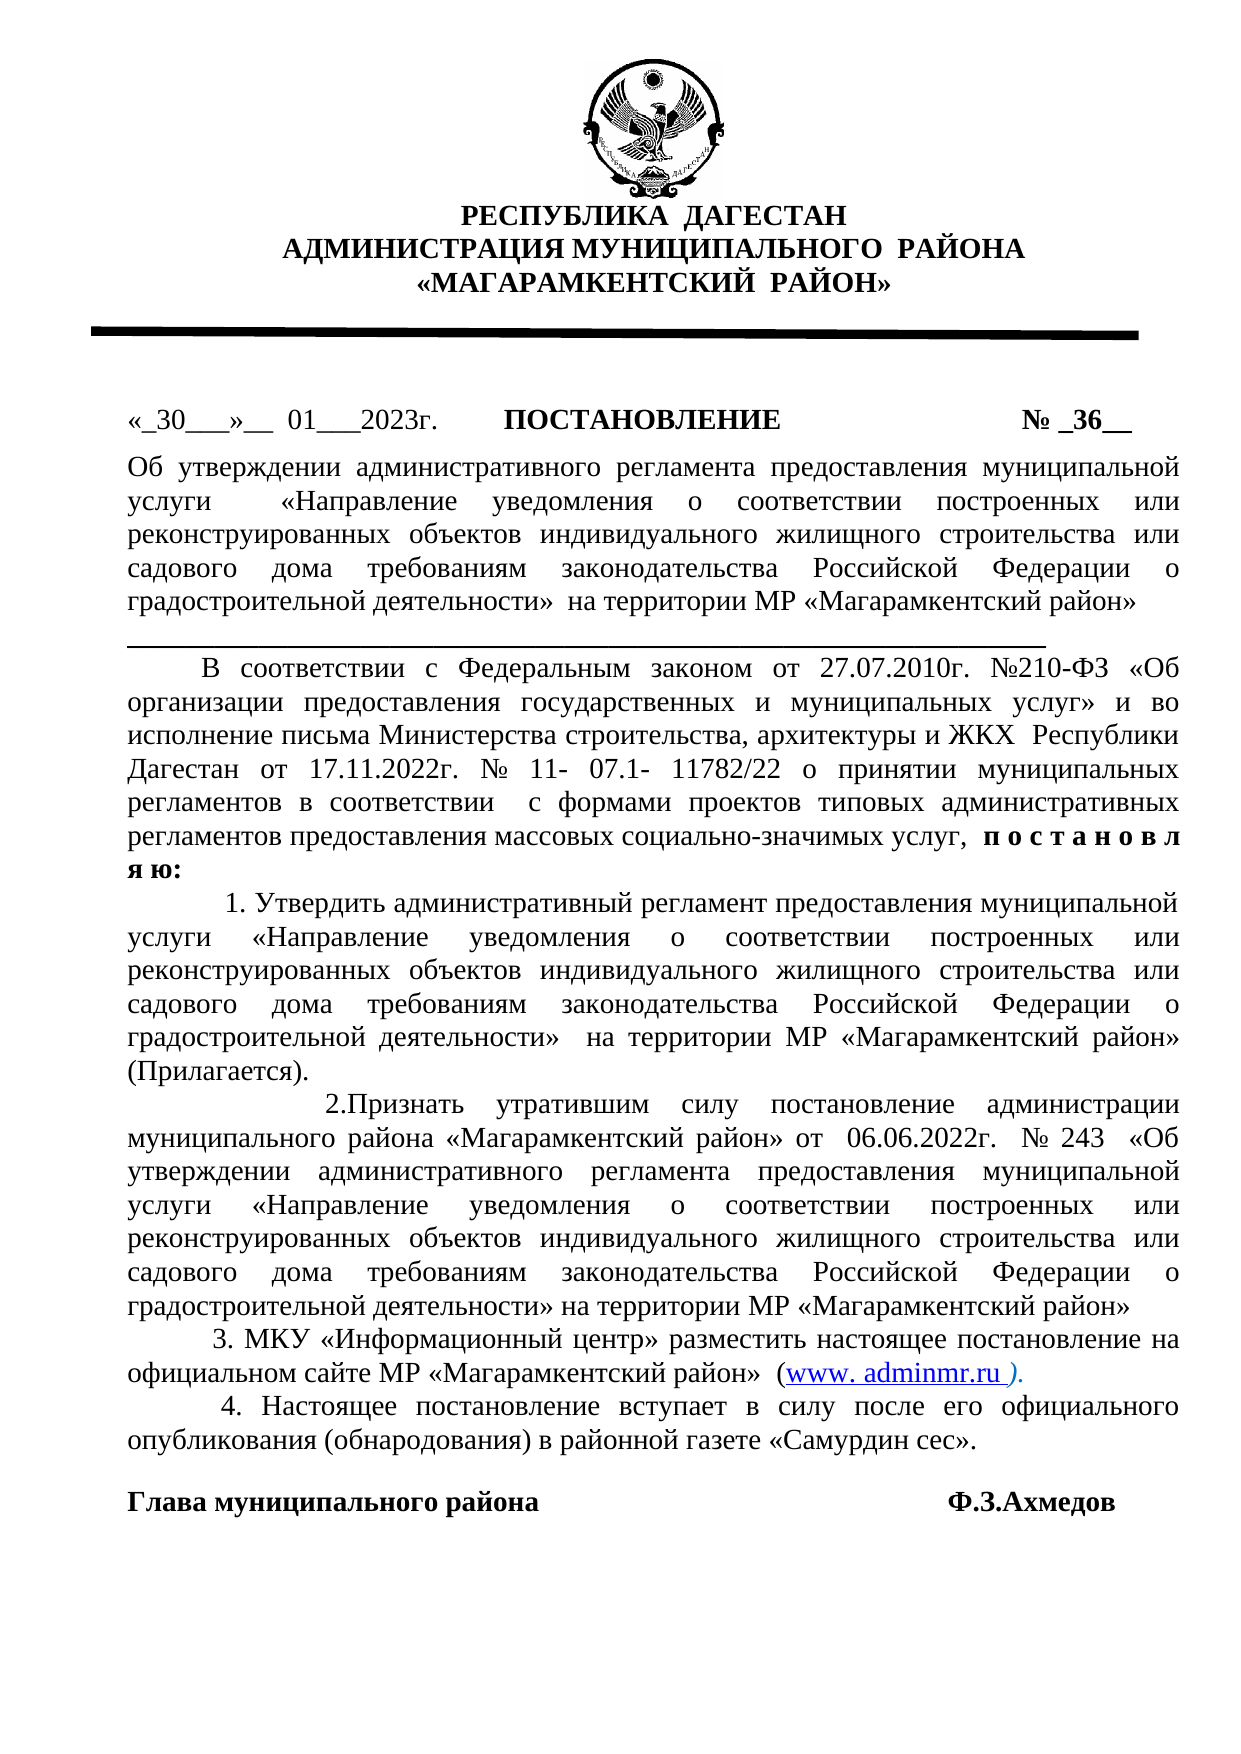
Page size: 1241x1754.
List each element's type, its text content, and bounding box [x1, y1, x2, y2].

text 1. Утвердить административный регламент предоставления муниципальной услуги «Направление уведомления о соответствии построенных или реконструированных объектов индивидуального жилищного строительства или садового дома требованиям законодательства Российской Федерации о градостроительной деятельности» на территории МР «Магарамкентский район» (Прилагается). [127, 885, 1181, 1086]
text Об утверждении административного регламента предоставления муниципальной услуги «Направление уведомления о соответствии построенных или реконструированных объектов индивидуального жилищного строительства или садового дома требованиям законодательства Российской Федерации о градостроительной деятельности» на территории МР «Магарамкентский район» [127, 449, 1181, 617]
text _______________________________________________________________ [127, 617, 1181, 650]
text «МАГАРАМКЕНТСКИЙ РАЙОН» [127, 265, 1181, 299]
picture [583, 59, 724, 199]
text 2.Признать утратившим силу постановление администрации муниципального района «Магарамкентский район» от 06.06.2022г. № 243 «Об утверждении административного регламента предоставления муниципальной услуги «Направление уведомления о соответствии построенных или реконструированных объектов индивидуального жилищного строительства или садового дома требованиям законодательства Российской Федерации о градостроительной деятельности» на территории МР «Магарамкентский район» [127, 1086, 1181, 1321]
text 4. Настоящее постановление вступает в силу после его официального опубликования (обнародования) в районной газете «Самурдин сес». [127, 1388, 1181, 1455]
text В соответствии с Федеральным законом от 27.07.2010г. №210-ФЗ «Об организации предоставления государственных и муниципальных услуг» и во исполнение письма Министерства строительства, архитектуры и ЖКХ Республики Дагестан от 17.11.2022г. № 11- 07.1- 11782/22 о принятии муниципальных регламентов в соответствии с формами проектов типовых административных регламентов предоставления массовых социально-значимых услуг, п о с т а н о в л я ю: [127, 650, 1181, 885]
text АДМИНИСТРАЦИЯ МУНИЦИПАЛЬНОГО РАЙОНА [127, 232, 1181, 265]
text РЕСПУБЛИКА ДАГЕСТАН [127, 198, 1181, 232]
text 3. МКУ «Информационный центр» разместить настоящее постановление на официальном сайте МР «Магарамкентский район» (www. adminmr.ru ). [127, 1321, 1181, 1388]
text Глава муниципального района Ф.З.Ахмедов [127, 1484, 1181, 1517]
text «_30___»__ 01___2023г. ПОСТАНОВЛЕНИЕ № _36__ [127, 402, 1181, 436]
